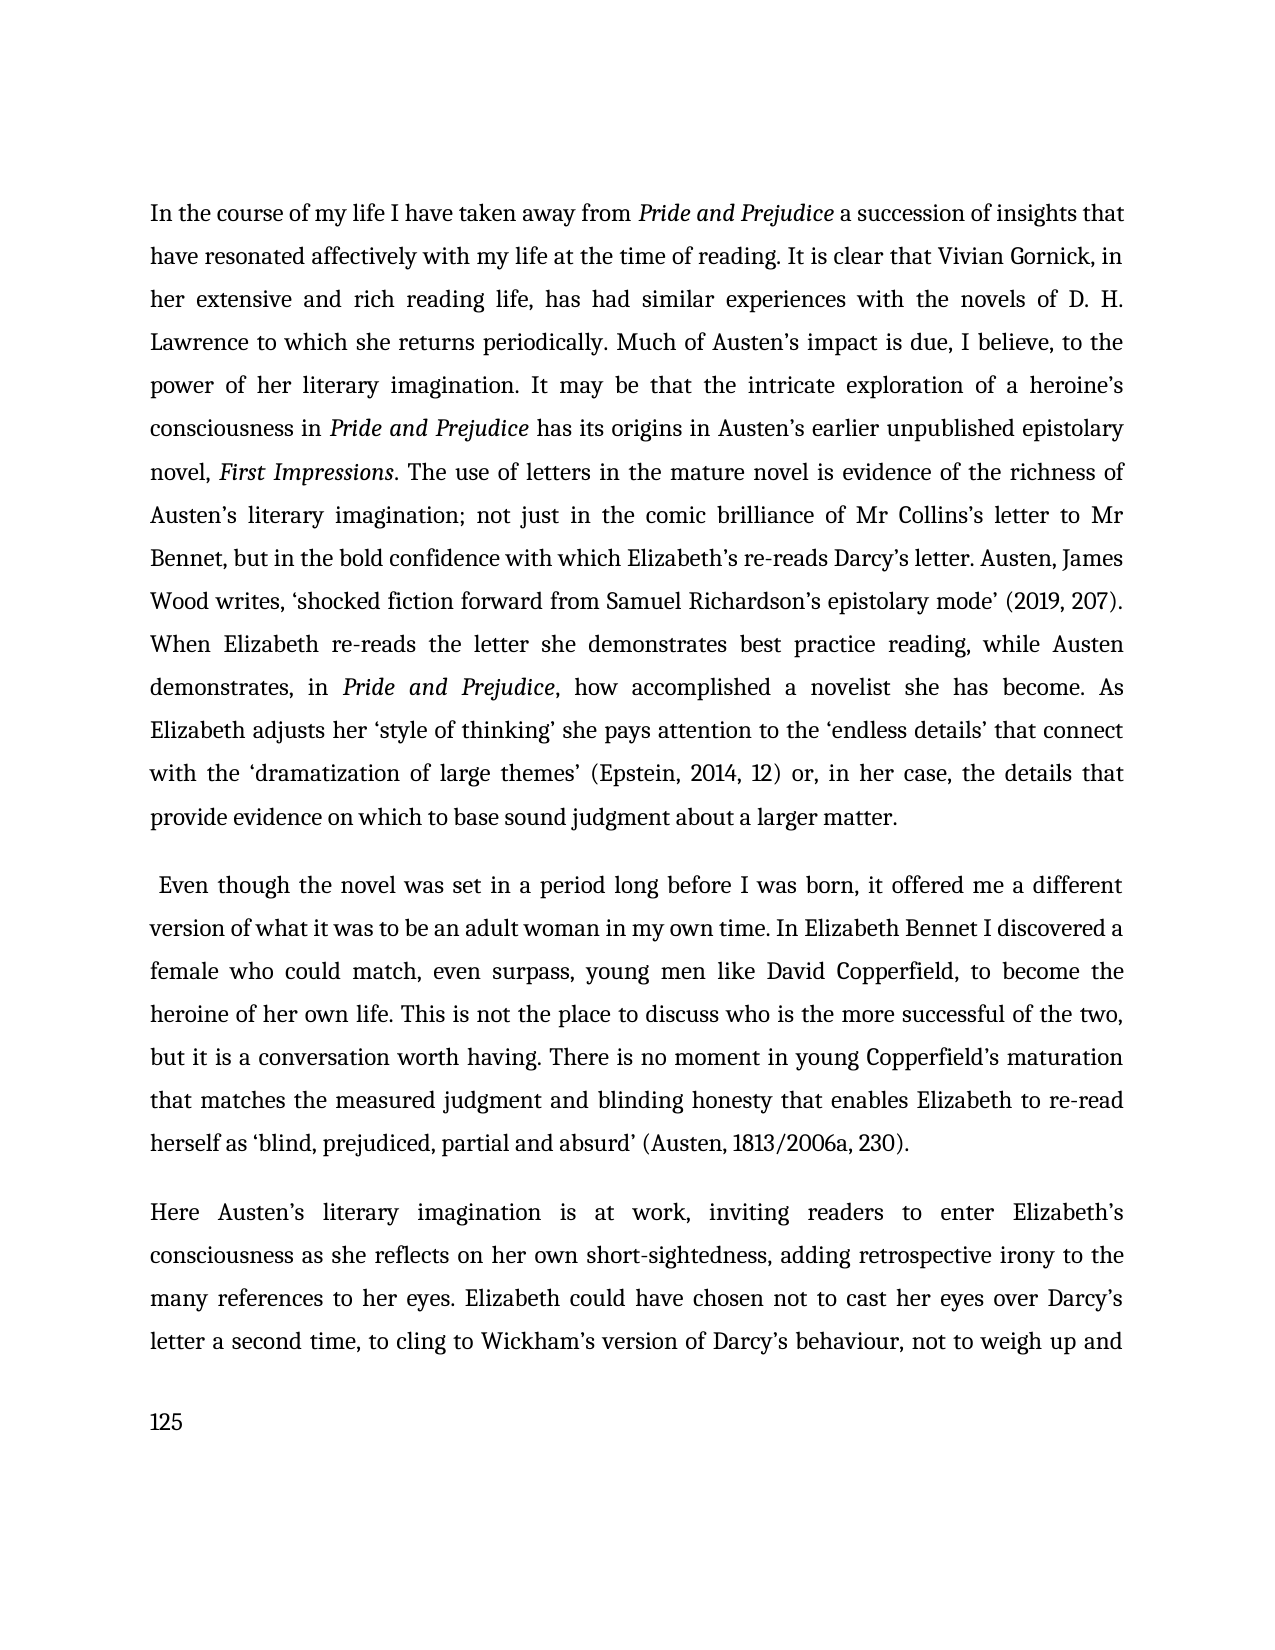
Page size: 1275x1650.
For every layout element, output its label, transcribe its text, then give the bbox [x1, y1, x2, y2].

text In the course of my life I have taken away from Pride and Prejudice a succession of insights that have resonated affectively with my life at the time of reading. It is clear that Vivian Gornick, in her extensive and rich reading life, has had similar experiences with the novels of D. H. Lawrence to which she returns periodically. Much of Austen’s impact is due, I believe, to the power of her literary imagination. It may be that the intricate exploration of a heroine’s consciousness in Pride and Prejudice has its origins in Austen’s earlier unpublished epistolary novel, First Impressions. The use of letters in the mature novel is evidence of the richness of Austen’s literary imagination; not just in the comic brilliance of Mr Collins’s letter to Mr Bennet, but in the bold confidence with which Elizabeth’s re-reads Darcy’s letter. Austen, James Wood writes, ‘shocked fiction forward from Samuel Richardson’s epistolary mode’ (2019, 207). When Elizabeth re-reads the letter she demonstrates best practice reading, while Austen demonstrates, in Pride and Prejudice, how accomplished a novelist she has become. As Elizabeth adjusts her ‘style of thinking’ she pays attention to the ‘endless details’ that connect with the ‘dramatization of large themes’ (Epstein, 2014, 12) or, in her case, the details that provide evidence on which to base sound judgment about a larger matter. [150, 199, 1125, 831]
text Even though the novel was set in a period long before I was born, it offered me a different version of what it was to be an adult woman in my own time. In Elizabeth Bennet I discovered a female who could match, even surpass, young men like David Copperfield, to become the heroine of her own life. This is not the place to discuss who is the more successful of the two, but it is a conversation worth having. There is no moment in young Copperfield’s maturation that matches the measured judgment and blinding honesty that enables Elizabeth to re-read herself as ‘blind, prejudiced, partial and absurd’ (Austen, 1813/2006a, 230). [150, 871, 1125, 1158]
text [150, 1197, 1125, 1356]
